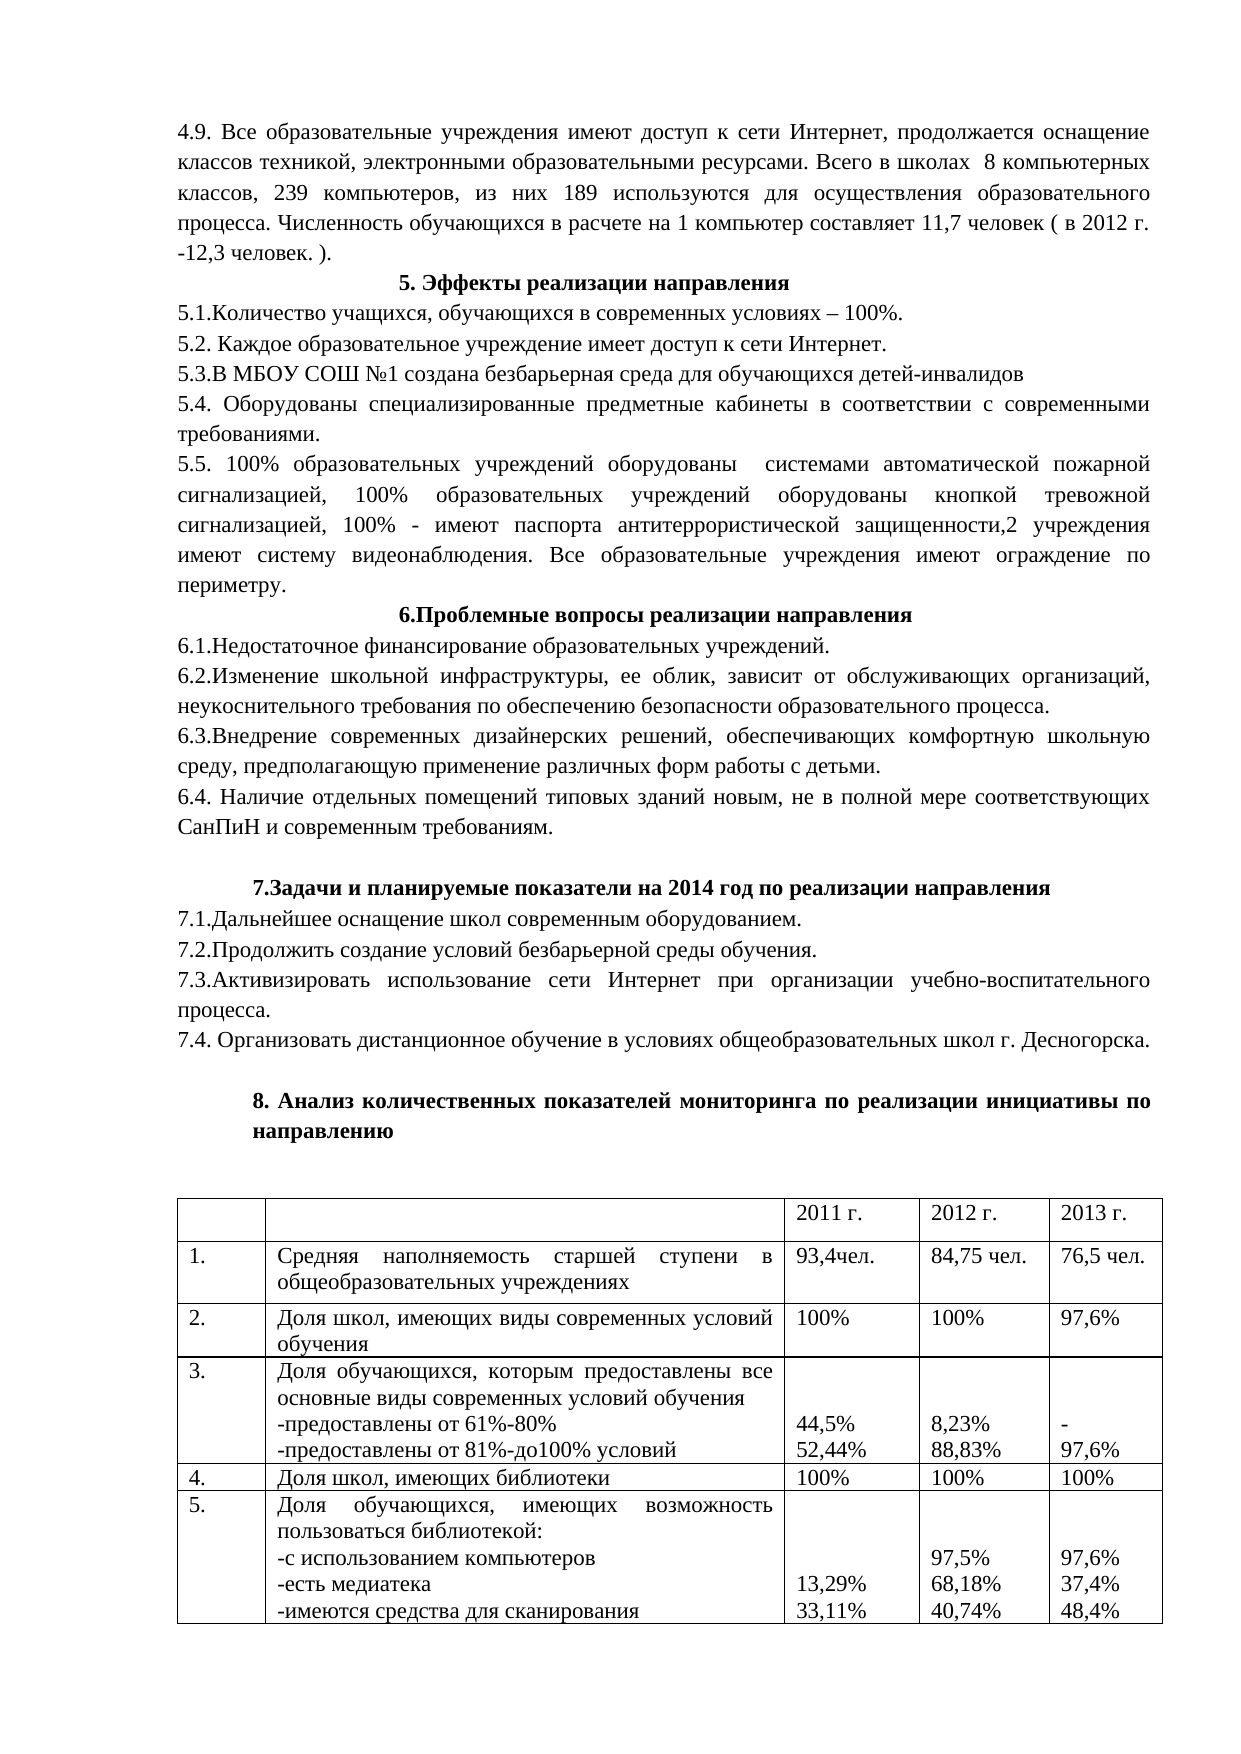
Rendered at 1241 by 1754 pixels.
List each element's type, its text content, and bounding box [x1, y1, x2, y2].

table_cell Доля школ, имеющих библиотеки [266, 1464, 784, 1490]
table_cell 100% [785, 1464, 919, 1490]
table_cell 44,5% 52,44% [785, 1358, 919, 1463]
table_cell 4. [178, 1464, 265, 1490]
list 5. Эффекты реализации направления [177, 269, 1152, 296]
table_cell Средняя наполняемость старшей ступени в общеобразовательных учреждениях [266, 1242, 784, 1303]
list 7.2.Продолжить создание условий безбарьерной среды обучения. [177, 936, 1152, 962]
table_cell 84,75 чел. [920, 1242, 1049, 1303]
list 5.1.Количество учащихся, обучающихся в современных условиях – 100%. [177, 299, 1152, 326]
table_cell 100% [920, 1464, 1049, 1490]
table_cell 3. [178, 1358, 265, 1463]
table_cell 100% [920, 1304, 1049, 1356]
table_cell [785, 1491, 919, 1623]
table_header [266, 1199, 784, 1241]
list 5.5. 100% образовательных учреждений оборудованы системами автоматической пожарной сигнализацией, 100% образовательных учреждений оборудованы кнопкой тревожной сигнализацией, 100% - имеют паспорта антитеррористической защищенности,2 учреждения имеют систему видеонаблюдения. Все образовательные учреждения имеют ограждение по периметру. [177, 450, 1152, 598]
list 8. Анализ количественных показателей мониторинга по реализации инициативы по направлению [252, 1087, 1152, 1143]
table_cell Доля школ, имеющих виды современных условий обучения [266, 1304, 784, 1356]
table_cell 97,6% [1050, 1304, 1162, 1356]
table_header 2012 г. [920, 1199, 1049, 1241]
list 5.4. Оборудованы специализированные предметные кабинеты в соответствии с современными требованиями. [177, 390, 1152, 447]
table_cell - 97,6% [1050, 1358, 1162, 1463]
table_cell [266, 1491, 784, 1623]
list 6.2.Изменение школьной инфраструктуры, ее облик, зависит от обслуживающих организаций, неукоснительного требования по обеспечению безопасности образовательного процесса. [177, 662, 1152, 718]
list 5.2. Каждое образовательное учреждение имеет доступ к сети Интернет. [177, 329, 1152, 356]
list 7.3.Активизировать использование сети Интернет при организации учебно-воспитательного процесса. [177, 966, 1152, 1022]
list 6.Проблемные вопросы реализации направления [252, 601, 1152, 628]
table_cell 8,23% 88,83% [920, 1358, 1049, 1463]
table_cell 5. [178, 1491, 265, 1623]
table_header [178, 1199, 265, 1241]
table_cell 100% [1050, 1464, 1162, 1490]
list 6.1.Недостаточное финансирование образовательных учреждений. [177, 632, 1152, 658]
table_cell 1. [178, 1242, 265, 1303]
table_cell 93,4чел. [785, 1242, 919, 1303]
list 6.3.Внедрение современных дизайнерских решений, обеспечивающих комфортную школьную среду, предполагающую применение различных форм работы с детьми. [177, 722, 1152, 779]
list 7.Задачи и планируемые показатели на 2014 год по реализации направления [252, 873, 1152, 901]
list 6.4. Наличие отдельных помещений типовых зданий новым, не в полной мере соответствующих СанПиН и современным требованиям. [177, 783, 1152, 839]
table_cell Доля обучающихся, которым предоставлены все основные виды современных условий обучения -предоставлены от 61%-80% -предоставлены от 81%-до100% условий [266, 1358, 784, 1463]
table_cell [920, 1491, 1049, 1623]
table_cell 100% [785, 1304, 919, 1356]
list 5.3.В МБОУ СОШ №1 создана безбарьерная среда для обучающихся детей-инвалидов [177, 360, 1152, 386]
table_cell 2. [178, 1304, 265, 1356]
list 7.1.Дальнейшее оснащение школ современным оборудованием. [177, 906, 1152, 932]
list 4.9. Все образовательные учреждения имеют доступ к сети Интернет, продолжается оснащение классов техникой, электронными образовательными ресурсами. Всего в школах 8 компьютерных классов, 239 компьютеров, из них 189 используются для осуществления образовательного процесса. Численность обучающихся в расчете на 1 компьютер составляет 11,7 человек ( в 2012 г. -12,3 человек. ). [177, 118, 1152, 265]
list 7.4. Организовать дистанционное обучение в условиях общеобразовательных школ г. Десногорска. [177, 1026, 1152, 1053]
table_header 2011 г. [785, 1199, 919, 1241]
table_header 2013 г. [1050, 1199, 1162, 1241]
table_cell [1050, 1491, 1162, 1623]
table_cell 76,5 чел. [1050, 1242, 1162, 1303]
